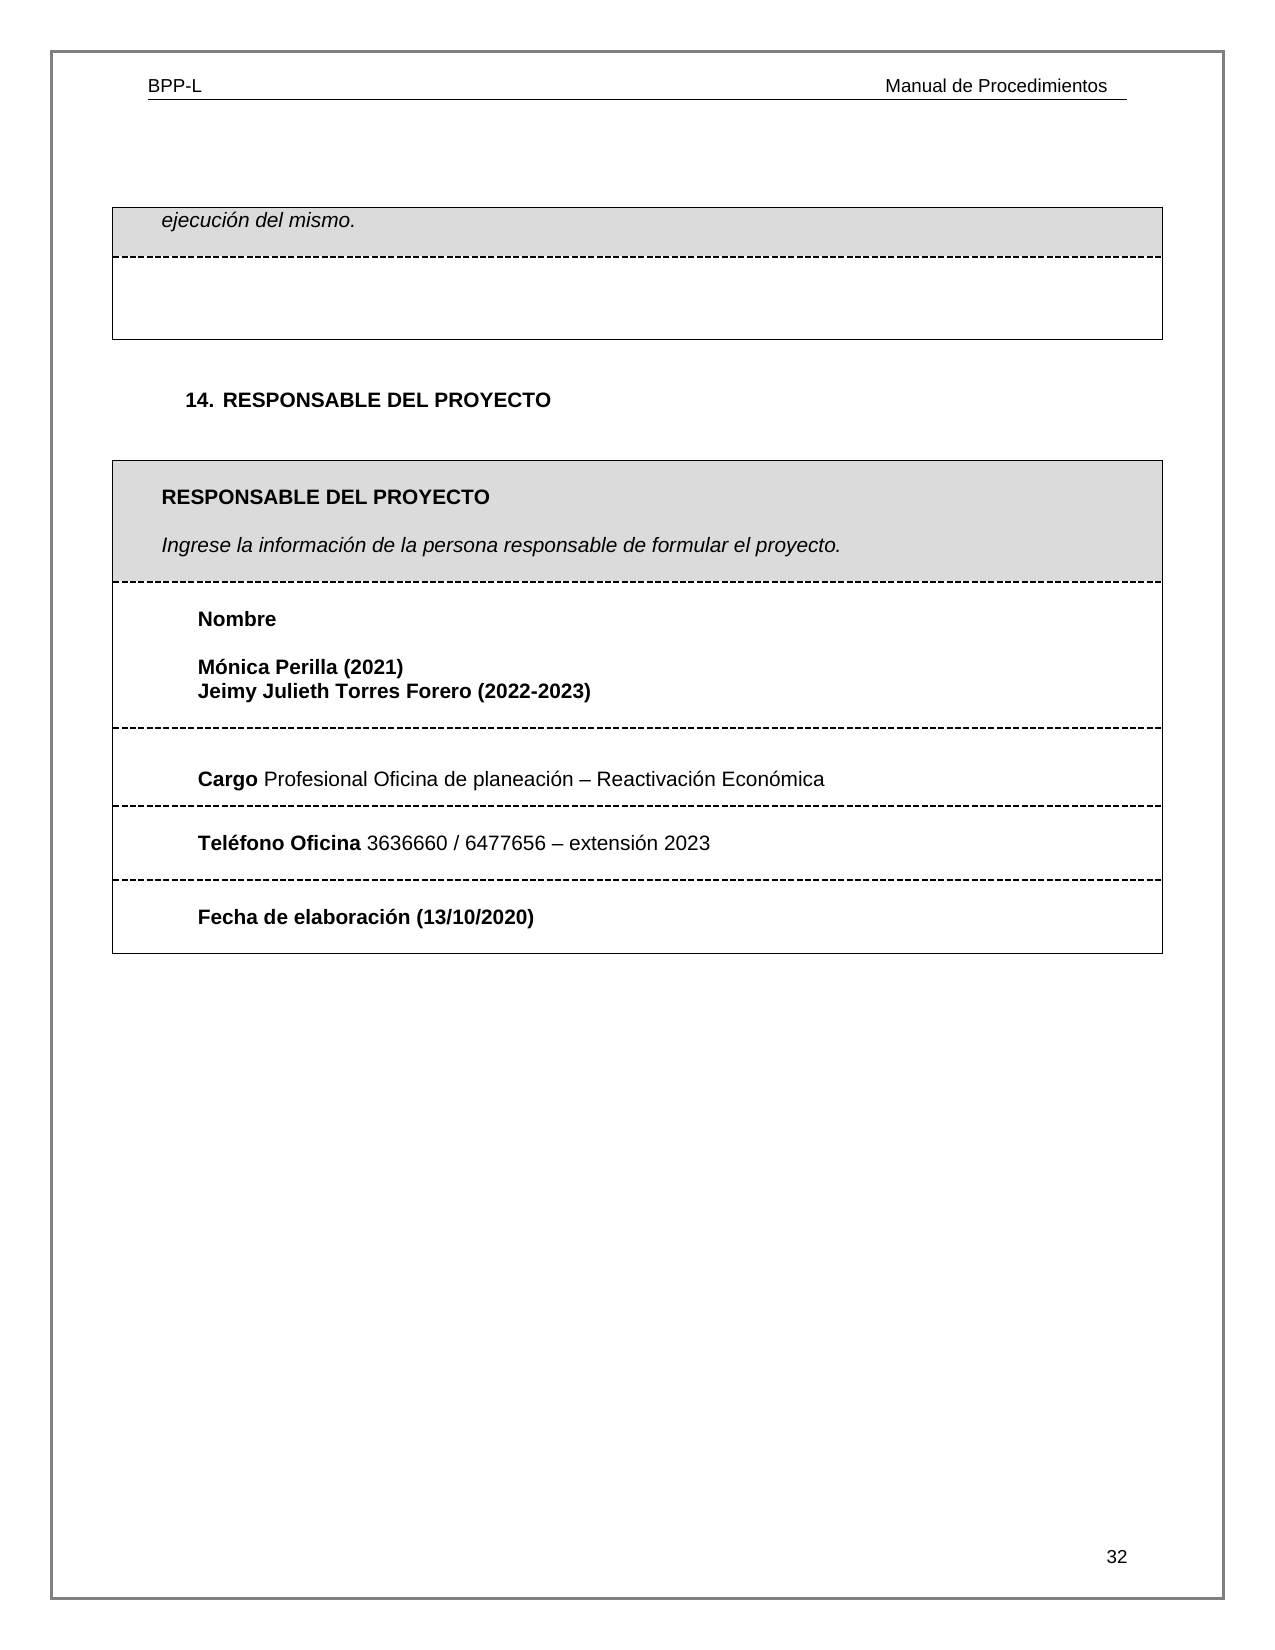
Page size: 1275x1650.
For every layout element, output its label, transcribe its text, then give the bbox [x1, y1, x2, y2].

table_cell Teléfono Oficina 3636660 / 6477656 – extensión 2023 [113, 805, 1162, 879]
table_cell Fecha de elaboración (13/10/2020) [113, 879, 1162, 953]
subtitle RESPONSABLE DEL PROYECTO [185, 388, 1127, 412]
table_header RESPONSABLE DEL PROYECTO Ingrese la información de la persona responsable de formular el proyecto. [113, 461, 1162, 581]
table_cell [113, 256, 1162, 339]
table_cell Nombre Mónica Perilla (2021) Jeimy Julieth Torres Forero (2022-2023) [113, 581, 1162, 727]
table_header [113, 208, 1162, 256]
table_cell Cargo Profesional Oficina de planeación – Reactivación Económica [113, 727, 1162, 805]
